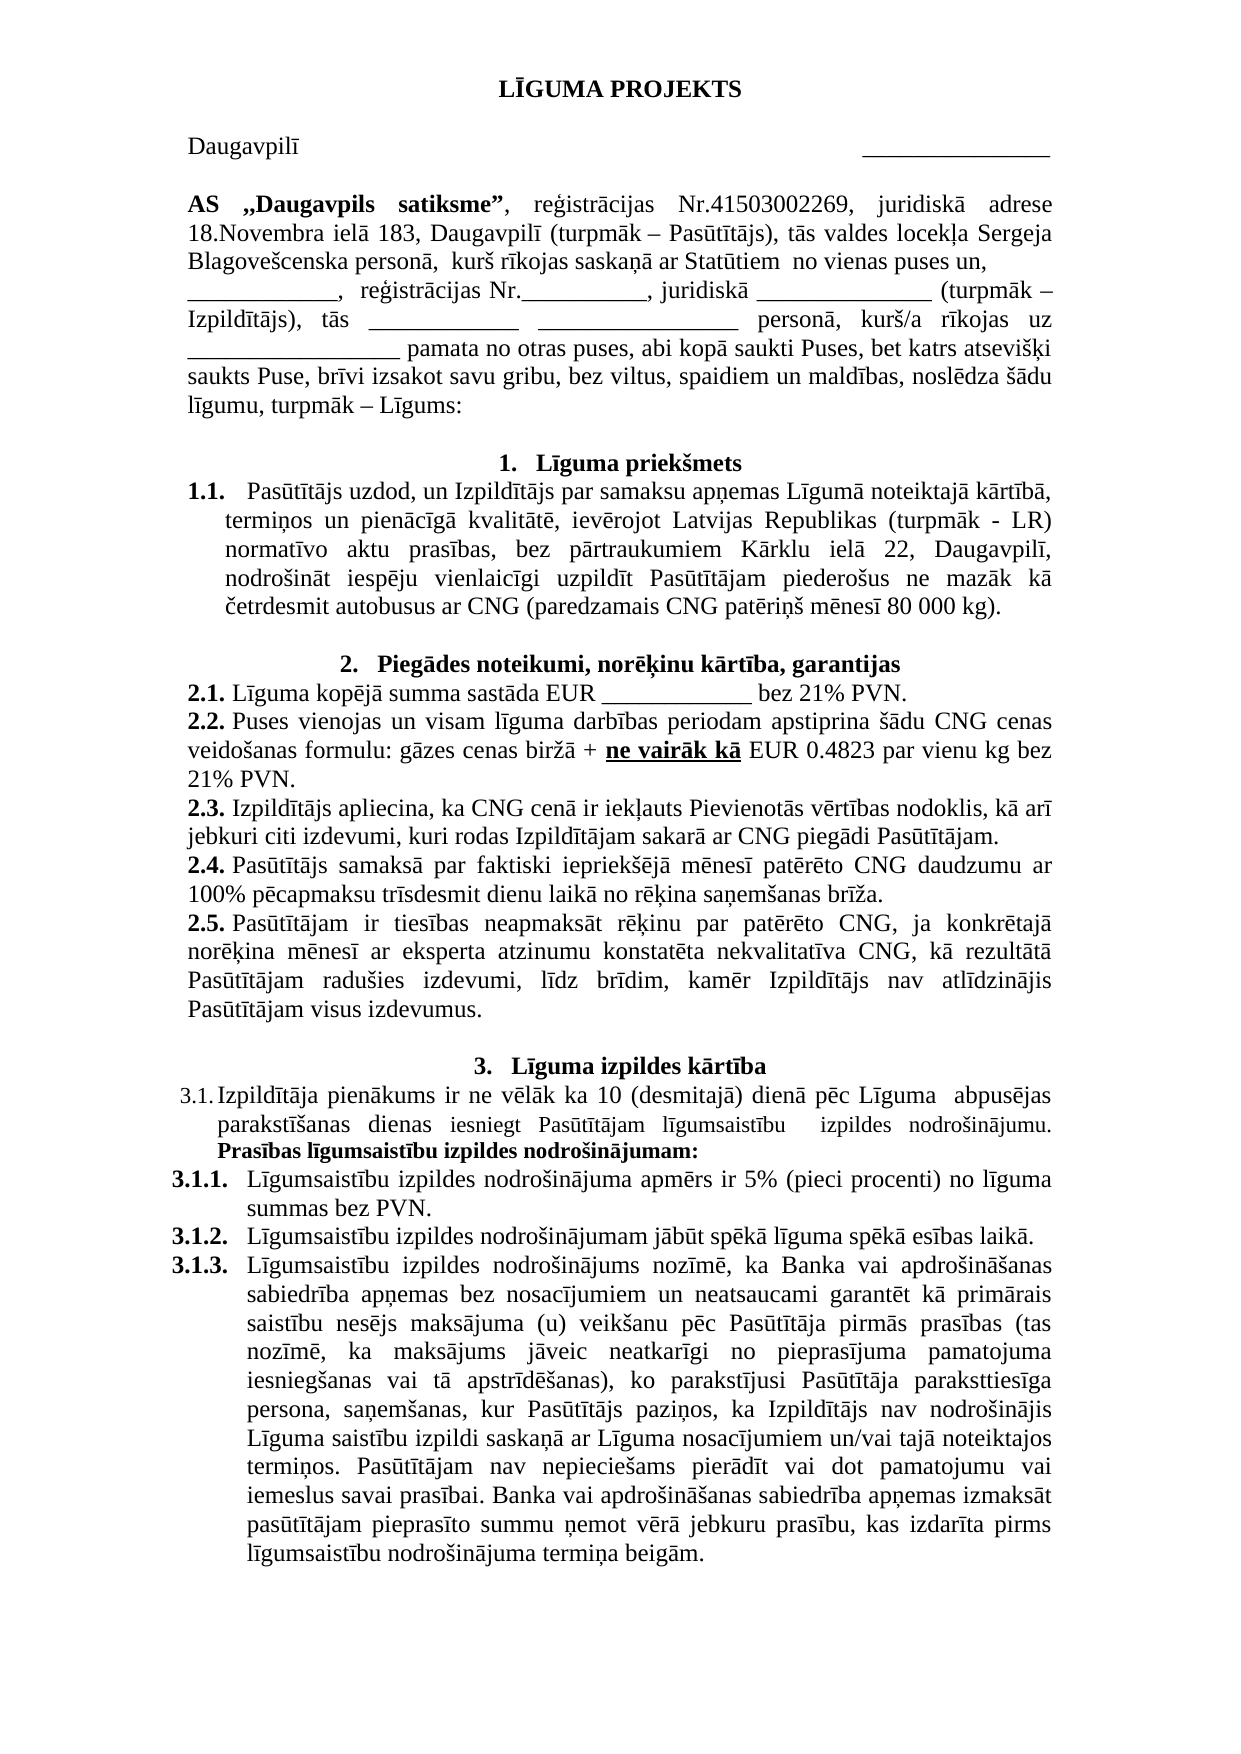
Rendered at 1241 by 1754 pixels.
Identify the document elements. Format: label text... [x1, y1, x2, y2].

text AS ,,Daugavpils satiksme”, reģistrācijas Nr.41503002269, juridiskā adrese 18.Novembra ielā 183, Daugavpilī (turpmāk – Pasūtītājs), tās valdes locekļa Sergeja Blagovešcenska personā, kurš rīkojas saskaņā ar Statūtiem no vienas puses un, [187, 189, 1053, 275]
list Līguma izpildes kārtība [187, 1051, 1053, 1080]
list Līgumsaistību izpildes nodrošinājums nozīmē, ka Banka vai apdrošināšanas sabiedrība apņemas bez nosacījumiem un neatsaucami garantēt kā primārais saistību nesējs maksājuma (u) veikšanu pēc Pasūtītāja pirmās prasības (tas nozīmē, ka maksājums jāveic neatkarīgi no pieprasījuma pamatojuma iesniegšanas vai tā apstrīdēšanas), ko parakstījusi Pasūtītāja paraksttiesīga persona, saņemšanas, kur Pasūtītājs paziņos, ka Izpildītājs nav nodrošinājis Līguma saistību izpildi saskaņā ar Līguma nosacījumiem un/vai tajā noteiktajos termiņos. Pasūtītājam nav nepieciešams pierādīt vai dot pamatojumu vai iemeslus savai prasībai. Banka vai apdrošināšanas sabiedrība apņemas izmaksāt pasūtītājam pieprasīto summu ņemot vērā jebkuru prasību, kas izdarīta pirms līgumsaistību nodrošinājuma termiņa beigām. [172, 1250, 1053, 1566]
list Līguma priekšmets [187, 448, 1053, 476]
list Līgumsaistību izpildes nodrošinājumam jābūt spēkā līguma spēkā esības laikā. [172, 1221, 1053, 1250]
text ____________, reģistrācijas Nr.__________, juridiskā ______________ (turpmāk – Izpildītājs), tās ____________ ________________ personā, kurš/a rīkojas uz _________________ pamata no otras puses, abi kopā saukti Puses, bet katrs atsevišķi saukts Puse, brīvi izsakot savu gribu, bez viltus, spaidiem un maldības, noslēdza šādu līgumu, turpmāk – Līgums: [187, 275, 1053, 419]
list Puses vienojas un visam līguma darbības periodam apstiprina šādu CNG cenas veidošanas formulu: gāzes cenas biržā + ne vairāk kā EUR 0.4823 par vienu kg bez 21% PVN. [187, 706, 1053, 793]
list Pasūtītājs uzdod, un Izpildītājs par samaksu apņemas Līgumā noteiktajā kārtībā, termiņos un pienācīgā kvalitātē, ievērojot Latvijas Republikas (turpmāk - LR) normatīvo aktu prasības, bez pārtraukumiem Kārklu ielā 22, Daugavpilī, nodrošināt iespēju vienlaicīgi uzpildīt Pasūtītājam piederošus ne mazāk kā četrdesmit autobusus ar CNG (paredzamais CNG patēriņš mēnesī 80 000 kg). [187, 476, 1053, 620]
list Līguma kopējā summa sastāda EUR ____________ bez 21% PVN. [187, 678, 1053, 706]
list Izpildītājs apliecina, ka CNG cenā ir iekļauts Pievienotās vērtības nodoklis, kā arī jebkuri citi izdevumi, kuri rodas Izpildītājam sakarā ar CNG piegādi Pasūtītājam. [187, 793, 1053, 850]
text LĪGUMA PROJEKTS [187, 74, 1053, 103]
list Pasūtītājam ir tiesības neapmaksāt rēķinu par patērēto CNG, ja konkrētajā norēķina mēnesī ar eksperta atzinumu konstatēta nekvalitatīva CNG, kā rezultātā Pasūtītājam radušies izdevumi, līdz brīdim, kamēr Izpildītājs nav atlīdzinājis Pasūtītājam visus izdevumus. [187, 908, 1053, 1023]
text Daugavpilī _______________ [187, 131, 1053, 160]
list Pasūtītājs samaksā par faktiski iepriekšējā mēnesī patērēto CNG daudzumu ar 100% pēcapmaksu trīsdesmit dienu laikā no rēķina saņemšanas brīža. [187, 850, 1053, 908]
list Līgumsaistību izpildes nodrošinājuma apmērs ir 5% (pieci procenti) no līguma summas bez PVN. [172, 1164, 1053, 1221]
list Izpildītāja pienākums ir ne vēlāk ka 10 (desmitajā) dienā pēc Līguma abpusējas parakstīšanas dienas iesniegt Pasūtītājam līgumsaistību izpildes nodrošinājumu. Prasības līgumsaistību izpildes nodrošinājumam: [179, 1080, 1053, 1164]
list Piegādes noteikumi, norēķinu kārtība, garantijas [187, 649, 1053, 678]
